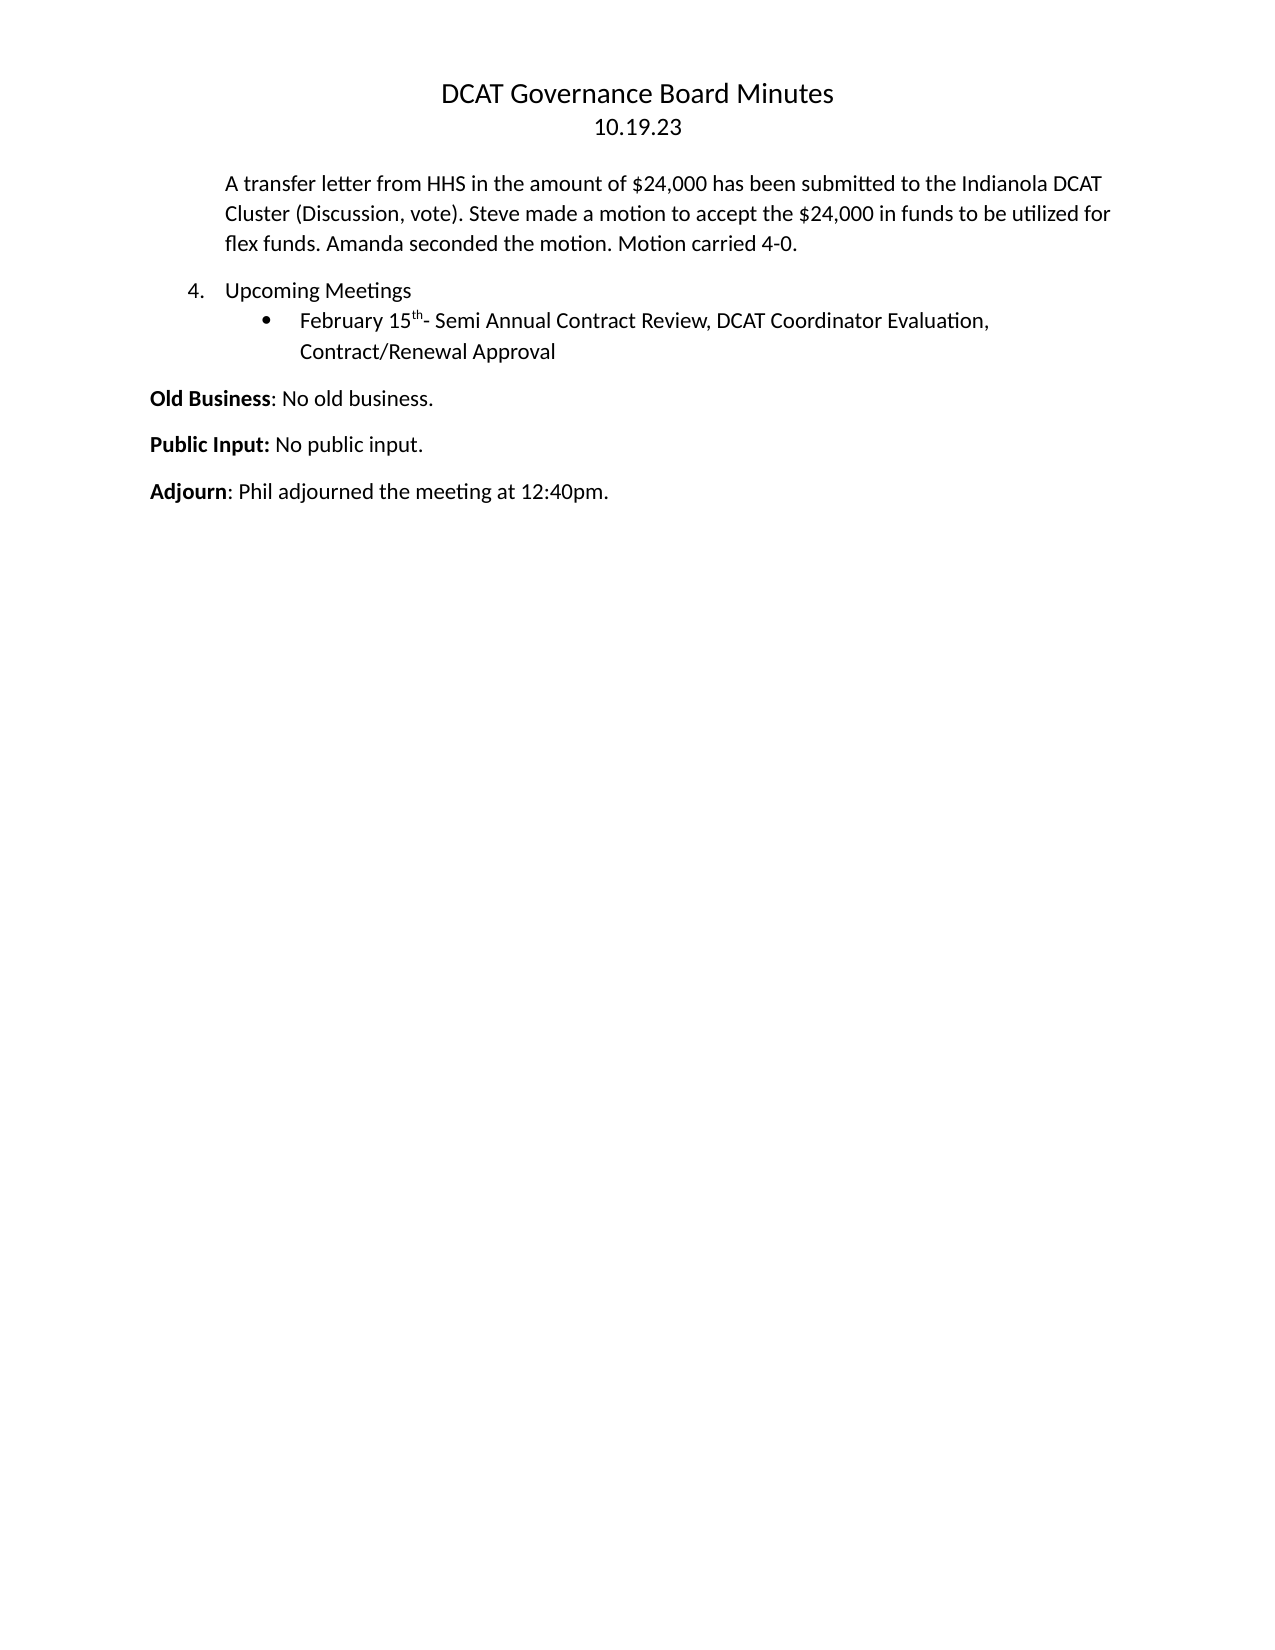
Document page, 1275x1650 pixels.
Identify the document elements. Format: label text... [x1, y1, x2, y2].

list Upcoming Meetings [187, 276, 1125, 304]
text Adjourn: Phil adjourned the meeting at 12:40pm. [150, 477, 1125, 506]
list February 15th- Semi Annual Contract Review, DCAT Coordinator Evaluation, Contract/Renewal Approval [262, 307, 1125, 365]
text Public Input: No public input. [150, 431, 1125, 459]
text A transfer letter from HHS in the amount of $24,000 has been submitted to the Indianola DCAT Cluster (Discussion, vote). Steve made a motion to accept the $24,000 in funds to be utilized for flex funds. Amanda seconded the motion. Motion carried 4-0. [225, 169, 1125, 258]
text Old Business: No old business. [150, 384, 1125, 412]
